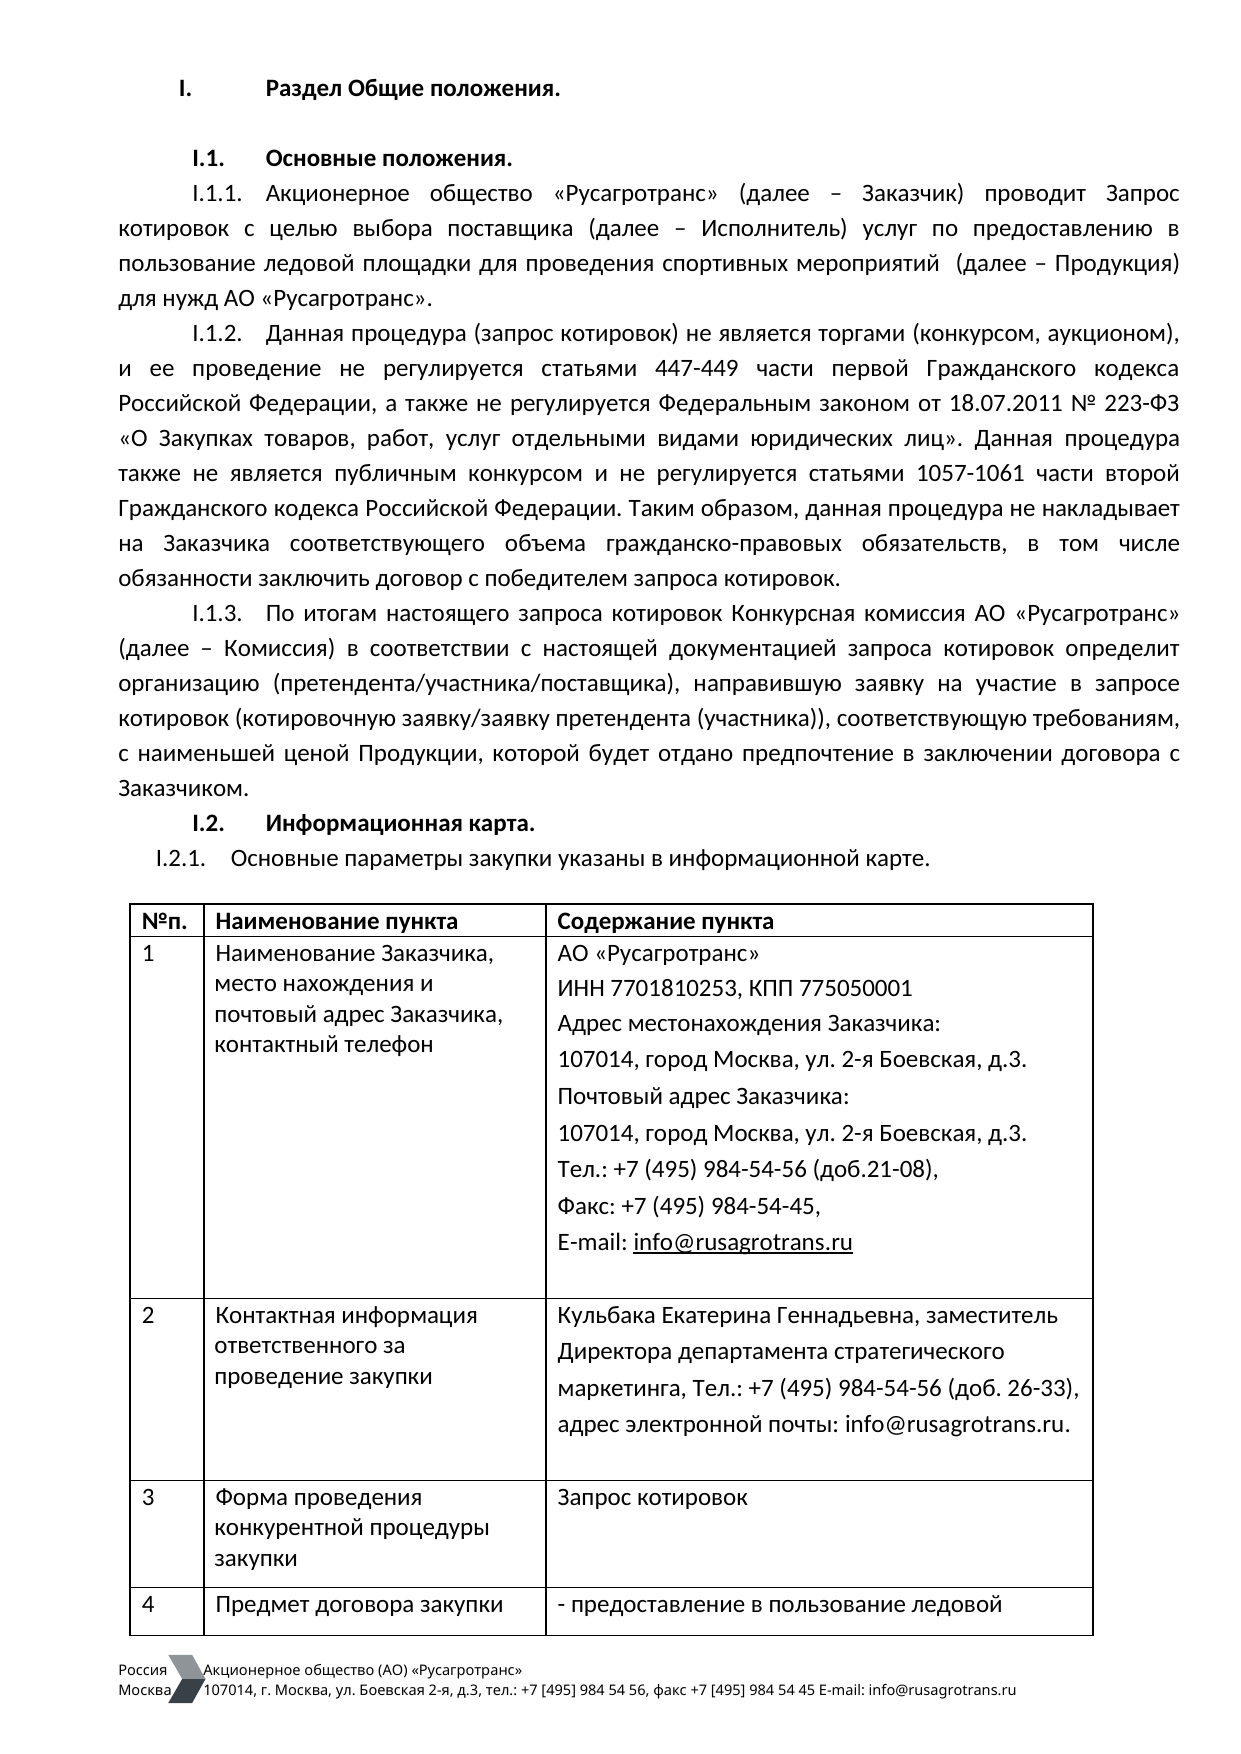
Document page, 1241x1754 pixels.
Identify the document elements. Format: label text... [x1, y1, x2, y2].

table_cell Кульбака Екатерина Геннадьевна, заместитель Директора департамента стратегического маркетинга, Тел.: +7 (495) 984-54-56 (доб. 26-33), адрес электронной почты: info@rusagrotrans.ru. [547, 1299, 1092, 1480]
list Акционерное общество «Русагротранс» (далее – Заказчик) проводит Запрос котировок с целью выбора поставщика (далее – Исполнитель) услуг по предоставлению в пользование ледовой площадки для проведения спортивных мероприятий (далее – Продукция) для нужд АО «Русагротранс». [118, 177, 1181, 313]
table_cell АО «Русагротранс» ИНН 7701810253, КПП 775050001 Адрес местонахождения Заказчика: 107014, город Москва, ул. 2-я Боевская, д.3. Почтовый адрес Заказчика: 107014, город Москва, ул. 2-я Боевская, д.3. Тел.: +7 (495) 984-54-56 (доб.21-08), Факс: +7 (495) 984-54-45, E-mail: info@rusagrotrans.ru [547, 937, 1092, 1298]
table_cell 2 [131, 1299, 203, 1480]
table_cell 4 [131, 1588, 203, 1635]
table_cell Запрос котировок [547, 1481, 1092, 1587]
list Основные параметры закупки указаны в информационной карте. [156, 842, 1181, 873]
table_header Содержание пункта [547, 905, 1092, 936]
list По итогам настоящего запроса котировок Конкурсная комиссия АО «Русагротранс» (далее – Комиссия) в соответствии с настоящей документацией запроса котировок определит организацию (претендента/участника/поставщика), направившую заявку на участие в запросе котировок (котировочную заявку/заявку претендента (участника)), соответствующую требованиям, с наименьшей ценой Продукции, которой будет отдано предпочтение в заключении договора с Заказчиком. [118, 597, 1181, 803]
list Данная процедура (запрос котировок) не является торгами (конкурсом, аукционом), и ее проведение не регулируется статьями 447-449 части первой Гражданского кодекса Российской Федерации, а также не регулируется Федеральным законом от 18.07.2011 № 223-ФЗ «О Закупках товаров, работ, услуг отдельными видами юридических лиц». Данная процедура также не является публичным конкурсом и не регулируется статьями 1057-1061 части второй Гражданского кодекса Российской Федерации. Таким образом, данная процедура не накладывает на Заказчика соответствующего объема гражданско-правовых обязательств, в том числе обязанности заключить договор с победителем запроса котировок. [118, 317, 1181, 593]
table_cell Наименование Заказчика, место нахождения и почтовый адрес Заказчика, контактный телефон [205, 937, 545, 1298]
subtitle Раздел Общие положения. [118, 72, 1181, 103]
table_cell Контактная информация ответственного за проведение закупки [205, 1299, 545, 1480]
table_cell 1 [131, 937, 203, 1298]
table_cell Форма проведения конкурентной процедуры закупки [205, 1481, 545, 1587]
subtitle Информационная карта. [118, 807, 1181, 838]
subtitle Основные положения. [118, 142, 1181, 173]
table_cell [205, 1588, 545, 1635]
table_header №п. [131, 905, 203, 936]
table_header Наименование пункта [205, 905, 545, 936]
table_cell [547, 1588, 1092, 1635]
table_cell 3 [131, 1481, 203, 1587]
